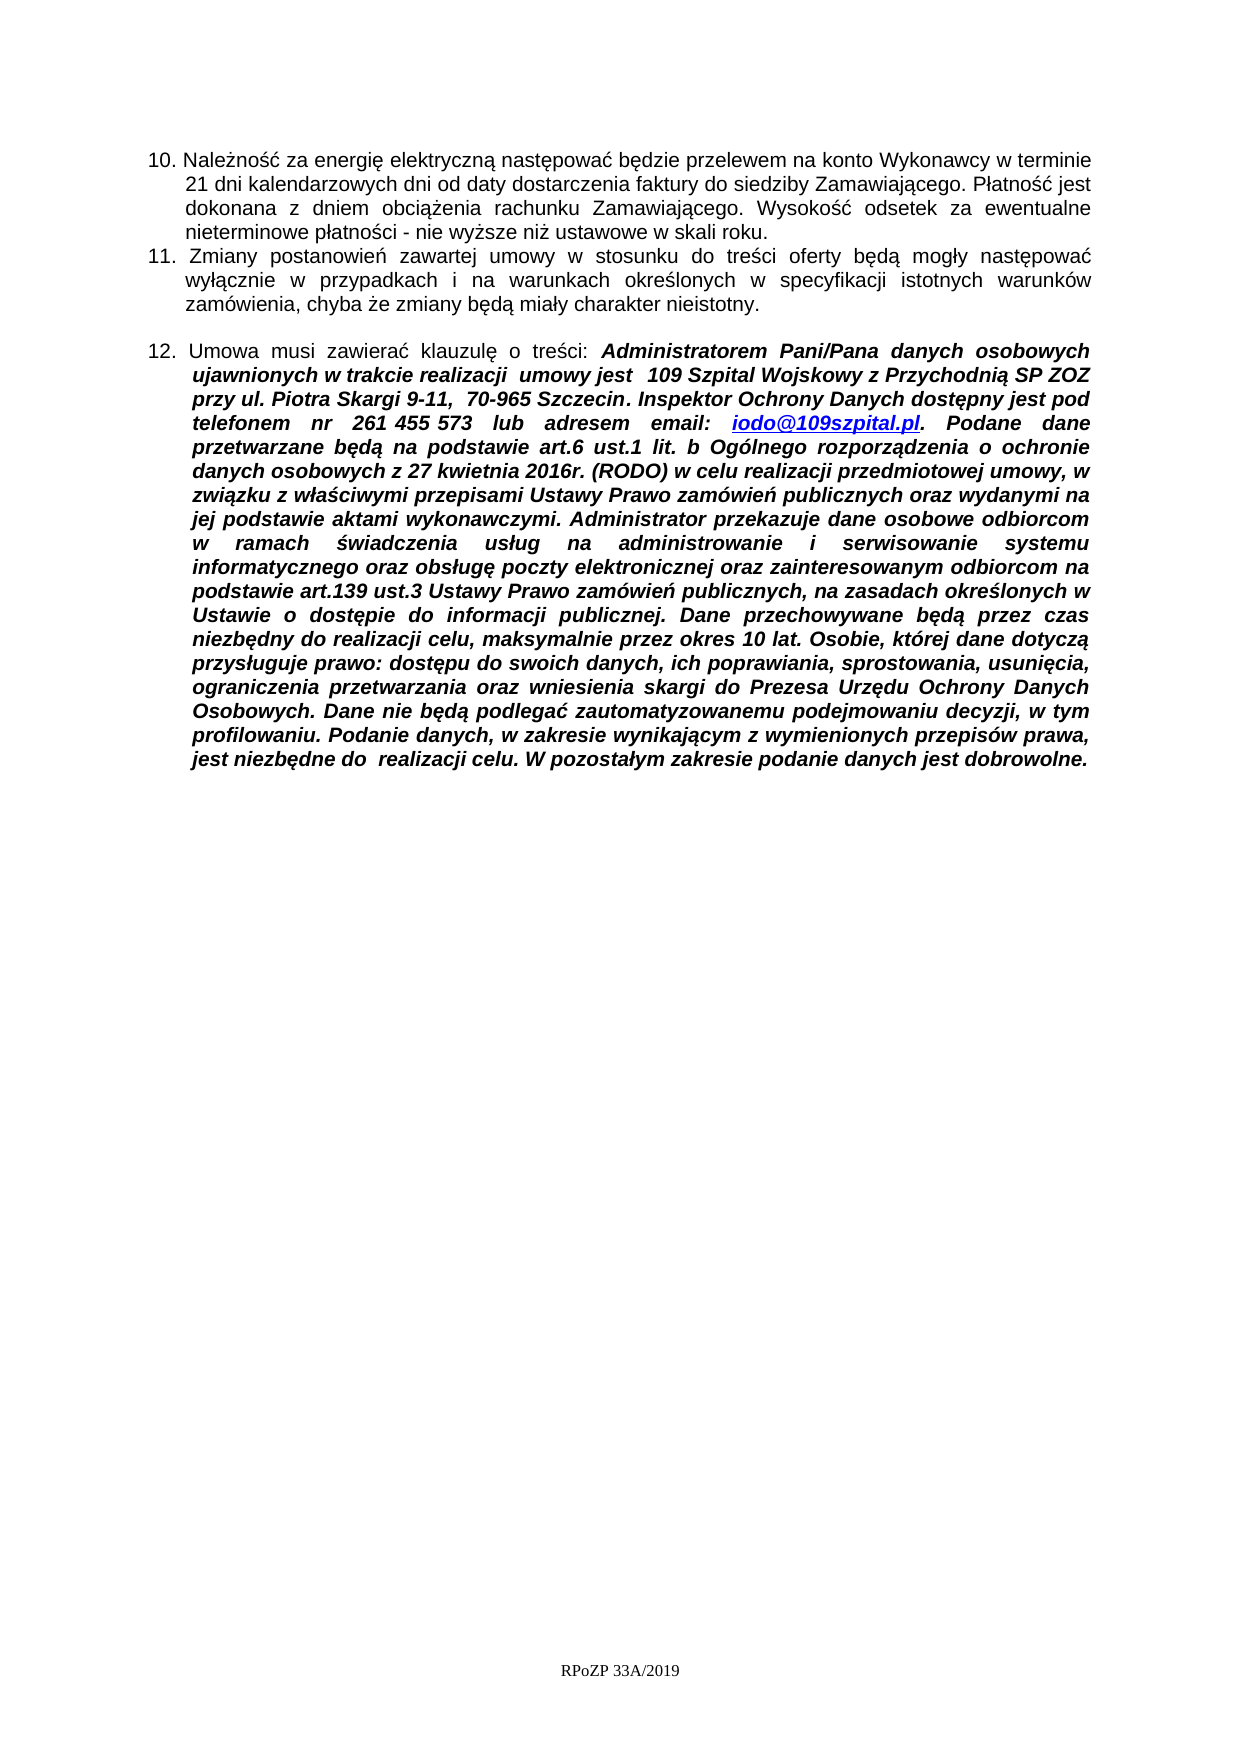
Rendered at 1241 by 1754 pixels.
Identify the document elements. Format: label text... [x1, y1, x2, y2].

text 10. Należność za energię elektryczną następować będzie przelewem na konto Wykonawcy w terminie 21 dni kalendarzowych dni od daty dostarczenia faktury do siedziby Zamawiającego. Płatność jest dokonana z dniem obciążenia rachunku Zamawiającego. Wysokość odsetek za ewentualne nieterminowe płatności - nie wyższe niż ustawowe w skali roku. [148, 148, 1093, 243]
text 12. Umowa musi zawierać klauzulę o treści: Administratorem Pani/Pana danych osobowych ujawnionych w trakcie realizacji umowy jest 109 Szpital Wojskowy z Przychodnią SP ZOZ przy ul. Piotra Skargi 9-11, 70-965 Szczecin. Inspektor Ochrony Danych dostępny jest pod telefonem nr 261 455 573 lub adresem email: iodo@109szpital.pl. Podane dane przetwarzane będą na podstawie art.6 ust.1 lit. b Ogólnego rozporządzenia o ochronie danych osobowych z 27 kwietnia 2016r. (RODO) w celu realizacji przedmiotowej umowy, w związku z właściwymi przepisami Ustawy Prawo zamówień publicznych oraz wydanymi na jej podstawie aktami wykonawczymi. Administrator przekazuje dane osobowe odbiorcom w ramach świadczenia usług na administrowanie i serwisowanie systemu informatycznego oraz obsługę poczty elektronicznej oraz zainteresowanym odbiorcom na podstawie art.139 ust.3 Ustawy Prawo zamówień publicznych, na zasadach określonych w Ustawie o dostępie do informacji publicznej. Dane przechowywane będą przez czas niezbędny do realizacji celu, maksymalnie przez okres 10 lat. Osobie, której dane dotyczą przysługuje prawo: dostępu do swoich danych, ich poprawiania, sprostowania, usunięcia, ograniczenia przetwarzania oraz wniesienia skargi do Prezesa Urzędu Ochrony Danych Osobowych. Dane nie będą podlegać zautomatyzowanemu podejmowaniu decyzji, w tym profilowaniu. Podanie danych, w zakresie wynikającym z wymienionych przepisów prawa, jest niezbędne do realizacji celu. W pozostałym zakresie podanie danych jest dobrowolne. [148, 339, 1093, 771]
text 11. Zmiany postanowień zawartej umowy w stosunku do treści oferty będą mogły następować wyłącznie w przypadkach i na warunkach określonych w specyfikacji istotnych warunków zamówienia, chyba że zmiany będą miały charakter nieistotny. [148, 243, 1093, 315]
